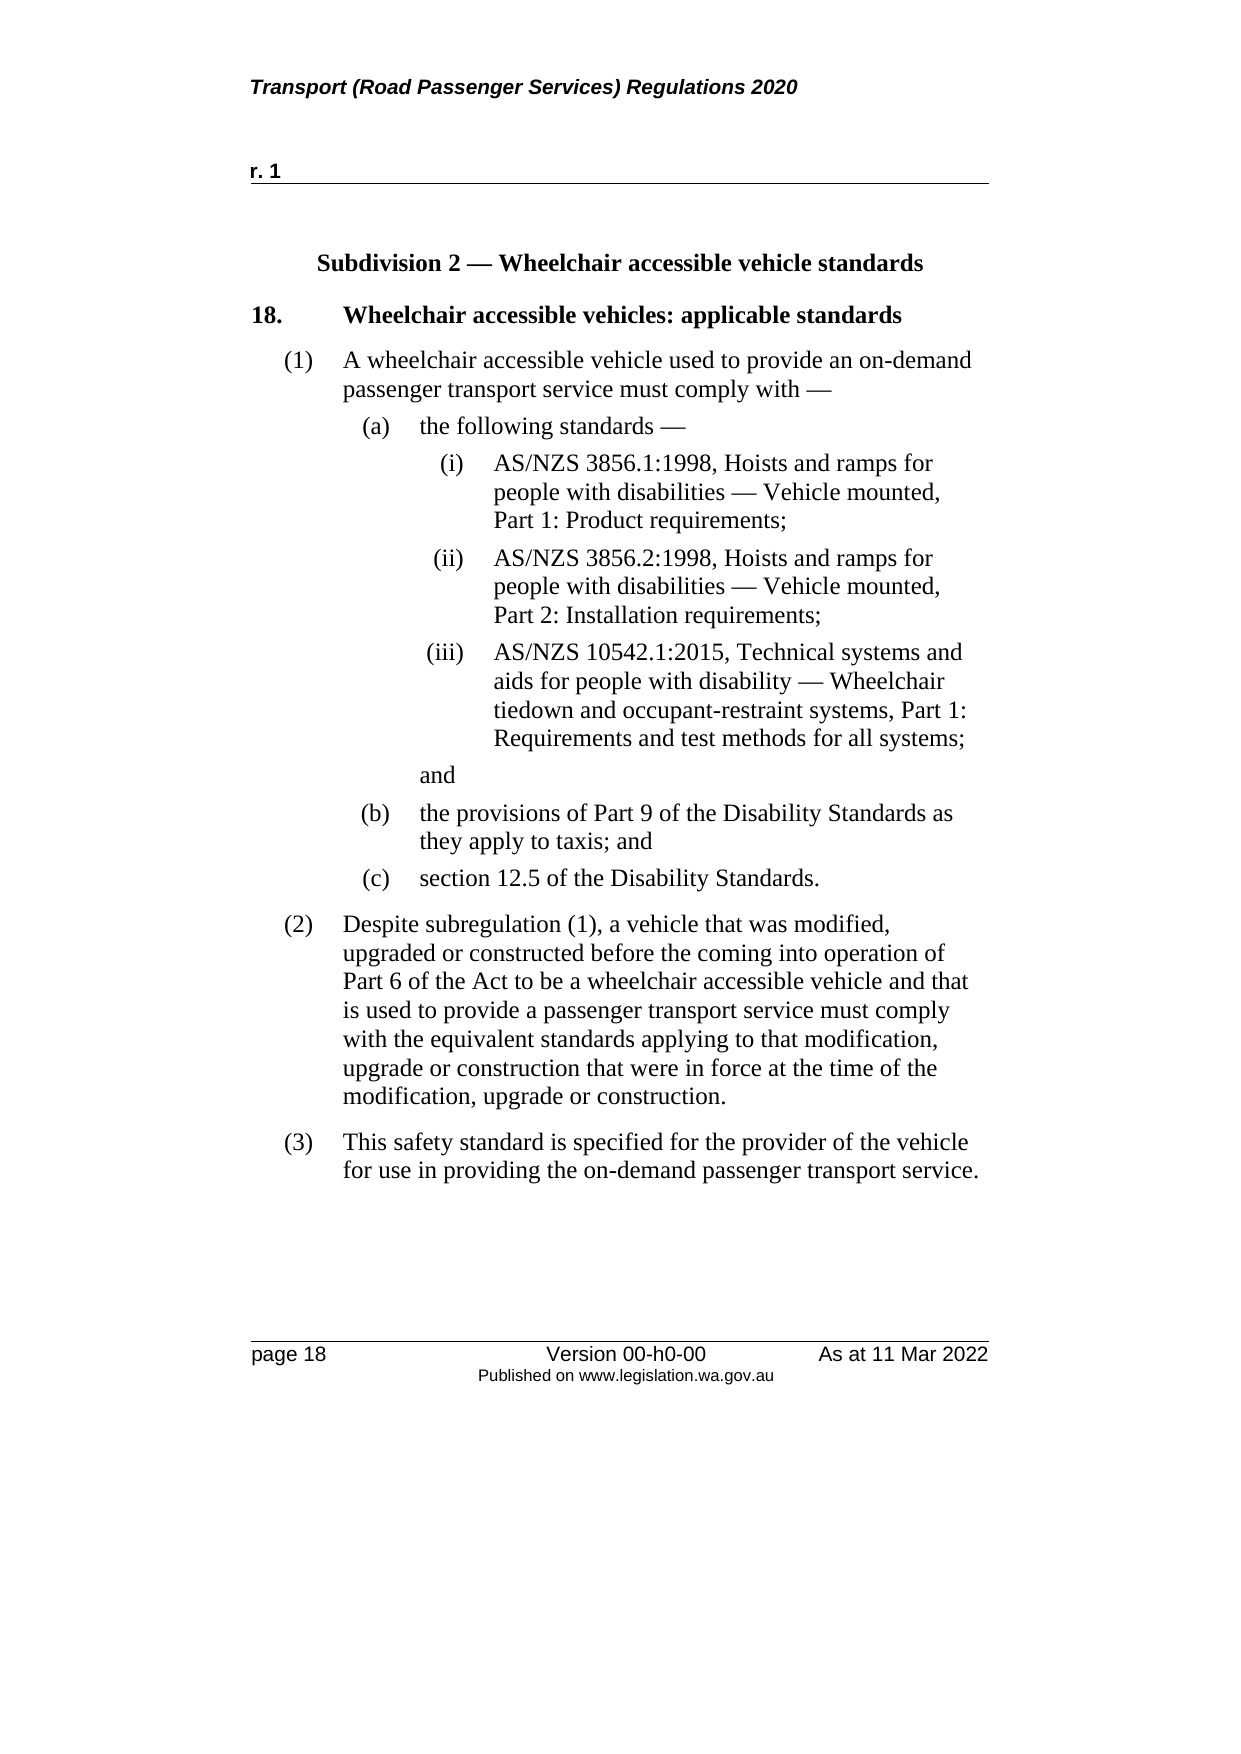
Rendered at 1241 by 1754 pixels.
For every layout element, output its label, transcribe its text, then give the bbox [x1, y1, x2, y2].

text (b) the provisions of Part 9 of the Disability Standards as they apply to taxis; and [251, 798, 989, 855]
text (1) A wheelchair accessible vehicle used to provide an on-demand passenger transport service must comply with — [251, 345, 989, 403]
text (i) AS/NZS 3856.1:1998, Hoists and ramps for people with disabilities — Vehicle mounted, Part 1: Product requirements; [251, 448, 989, 534]
text (iii) AS/NZS 10542.1:2015, Technical systems and aids for people with disability — Wheelchair tiedown and occupant-restraint systems, Part 1: Requirements and test methods for all systems; [251, 637, 989, 752]
text (ii) AS/NZS 3856.2:1998, Hoists and ramps for people with disabilities — Vehicle mounted, Part 2: Installation requirements; [251, 543, 989, 629]
text (3) This safety standard is specified for the provider of the vehicle for use in providing the on-demand passenger transport service. [251, 1127, 989, 1184]
subtitle Subdivision 2 — Wheelchair accessible vehicle standards [251, 248, 989, 277]
text (a) the following standards — [251, 411, 989, 440]
subtitle 18. Wheelchair accessible vehicles: applicable standards [251, 300, 989, 328]
text (2) Despite subregulation (1), a vehicle that was modified, upgraded or constructed before the coming into operation of Part 6 of the Act to be a wheelchair accessible vehicle and that is used to provide a passenger transport service must comply with the equivalent standards applying to that modification, upgrade or construction that were in force at the time of the modification, upgrade or construction. [251, 909, 989, 1110]
text and [251, 761, 989, 789]
text (c) section 12.5 of the Disability Standards. [251, 863, 989, 892]
